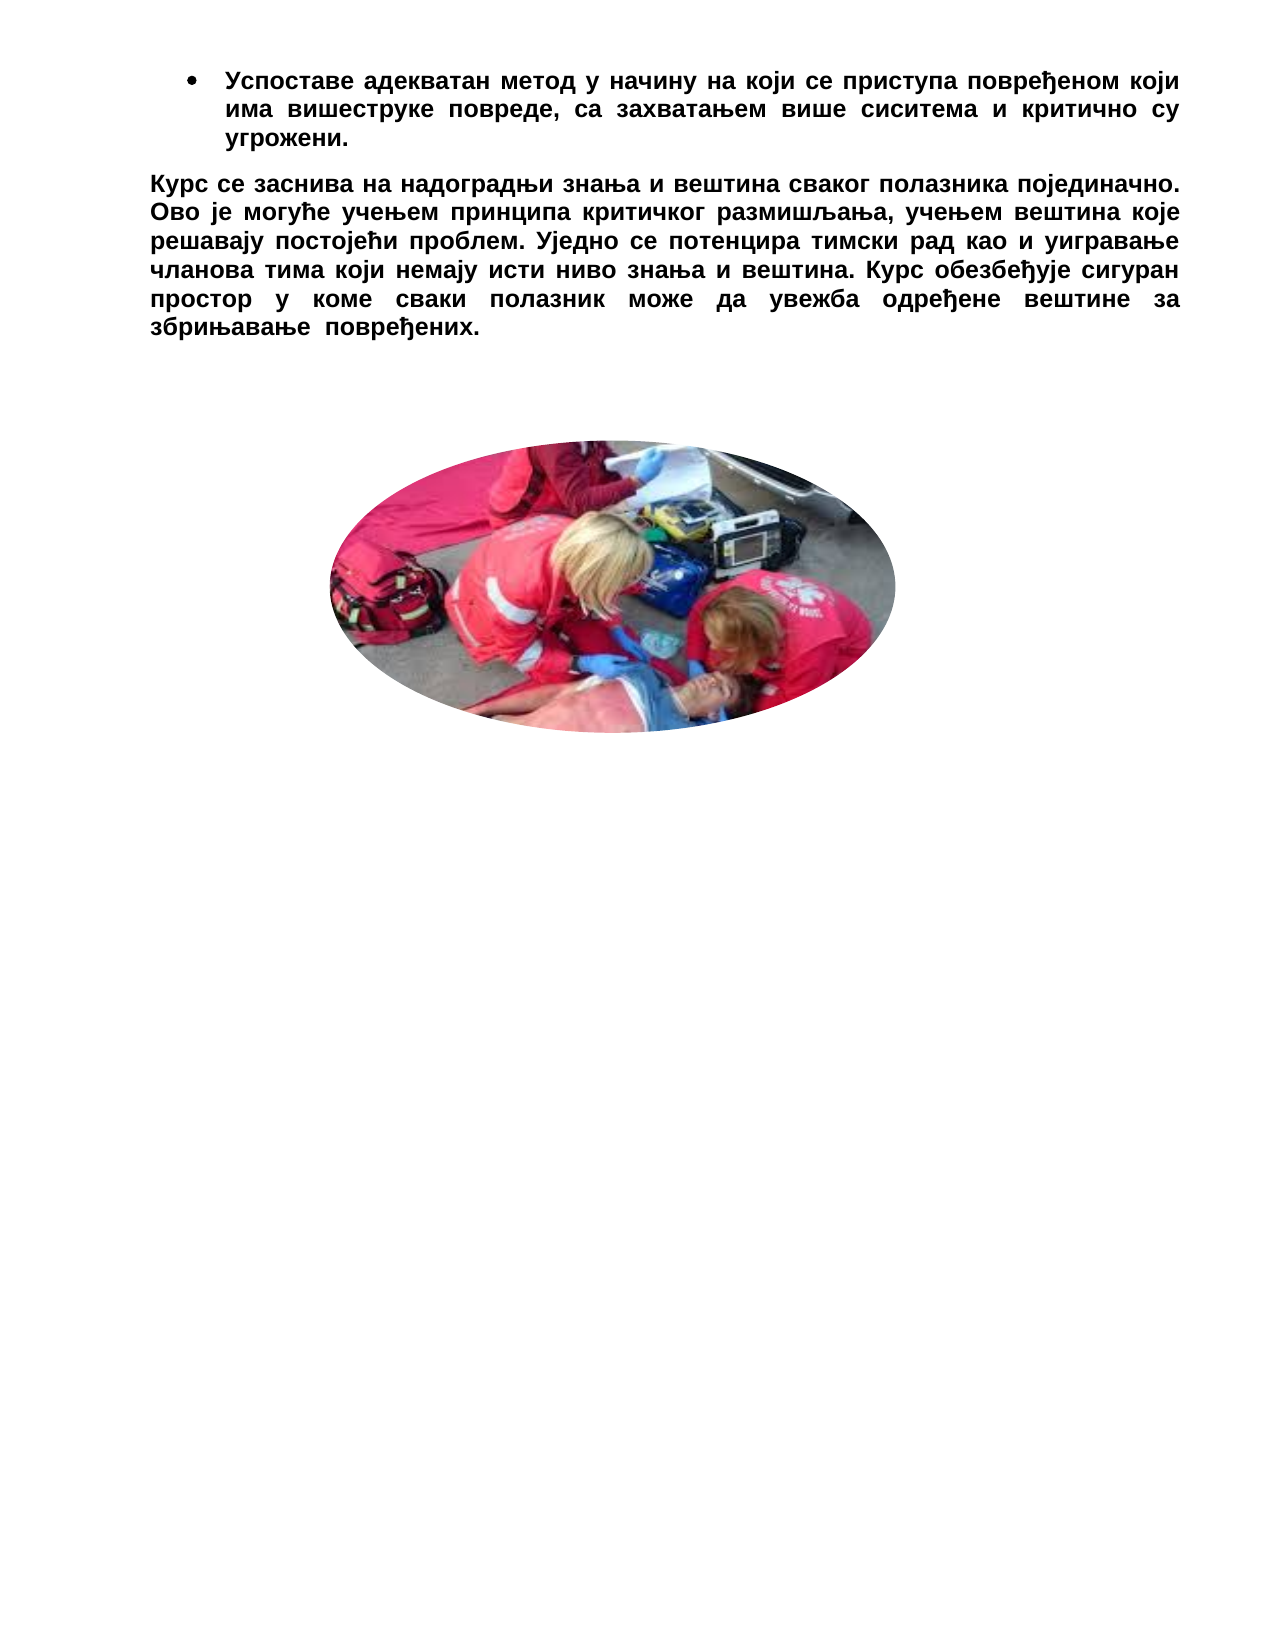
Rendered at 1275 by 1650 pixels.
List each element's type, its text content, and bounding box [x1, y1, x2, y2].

list Успоставе адекватан метод у начину на који се приступа повређеном који има вишеструке повреде, са захватањем више сиситема и критично су угрожени. [187, 66, 1181, 152]
picture [329, 440, 896, 733]
text Курс се заснива на надоградњи знања и вештина сваког полазника појединачно. Ово је могуће учењем принципа критичког размишљања, учењем вештина које решавају постојећи проблем. Уједно се потенцира тимски рад као и уигравање чланова тима који немају исти ниво знања и вештина. Курс обезбеђује сигуран простор у коме сваки полазник може да увежба одређене вештине за збрињавање повређених. [150, 169, 1181, 341]
